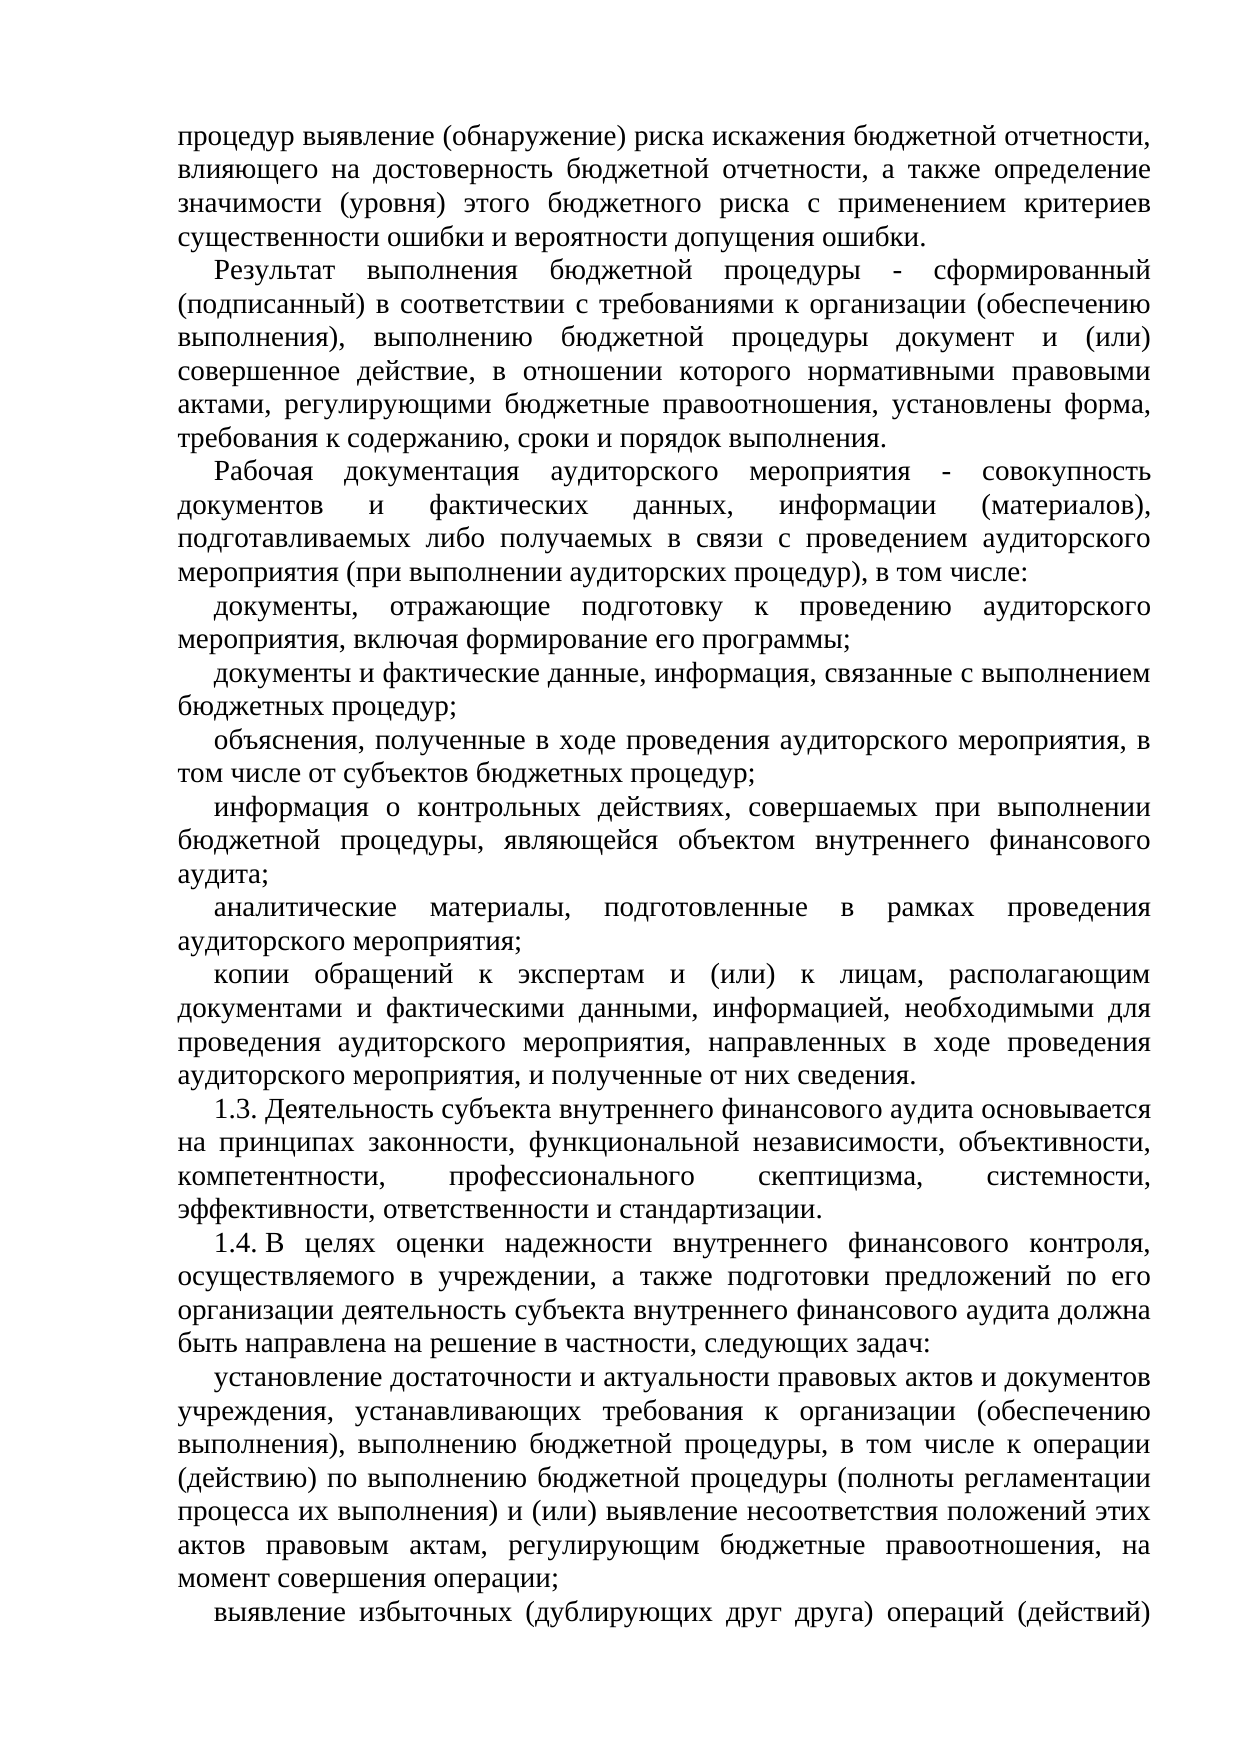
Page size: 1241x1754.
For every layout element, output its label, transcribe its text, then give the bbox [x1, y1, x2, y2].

text документы, отражающие подготовку к проведению аудиторского мероприятия, включая формирование его программы; [177, 588, 1152, 655]
text копии обращений к экспертам и (или) к лицам, располагающим документами и фактическими данными, информацией, необходимыми для проведения аудиторского мероприятия, направленных в ходе проведения аудиторского мероприятия, и полученные от них сведения. [177, 957, 1152, 1091]
list В целях оценки надежности внутреннего финансового контроля, осуществляемого в учреждении, а также подготовки предложений по его организации деятельность субъекта внутреннего финансового аудита должна быть направлена на решение в частности, следующих задач: [177, 1225, 1152, 1359]
text Результат выполнения бюджетной процедуры - сформированный (подписанный) в соответствии с требованиями к организации (обеспечению выполнения), выполнению бюджетной процедуры документ и (или) совершенное действие, в отношении которого нормативными правовыми актами, регулирующими бюджетные правоотношения, установлены форма, требования к содержанию, сроки и порядок выполнения. [177, 252, 1152, 453]
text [177, 118, 1152, 252]
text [177, 1594, 1152, 1627]
list Деятельность субъекта внутреннего финансового аудита основывается на принципах законности, функциональной независимости, объективности, компетентности, профессионального скептицизма, системности, эффективности, ответственности и стандартизации. [177, 1091, 1152, 1225]
text Рабочая документация аудиторского мероприятия - совокупность документов и фактических данных, информации (материалов), подготавливаемых либо получаемых в связи с проведением аудиторского мероприятия (при выполнении аудиторских процедур), в том числе: [177, 453, 1152, 588]
text объяснения, полученные в ходе проведения аудиторского мероприятия, в том числе от субъектов бюджетных процедур; [177, 722, 1152, 789]
text установление достаточности и актуальности правовых актов и документов учреждения, устанавливающих требования к организации (обеспечению выполнения), выполнению бюджетной процедуры, в том числе к операции (действию) по выполнению бюджетной процедуры (полноты регламентации процесса их выполнения) и (или) выявление несоответствия положений этих актов правовым актам, регулирующим бюджетные правоотношения, на момент совершения операции; [177, 1359, 1152, 1594]
text документы и фактические данные, информация, связанные с выполнением бюджетных процедур; [177, 655, 1152, 722]
text аналитические материалы, подготовленные в рамках проведения аудиторского мероприятия; [177, 889, 1152, 957]
text информация о контрольных действиях, совершаемых при выполнении бюджетной процедуры, являющейся объектом внутреннего финансового аудита; [177, 789, 1152, 889]
